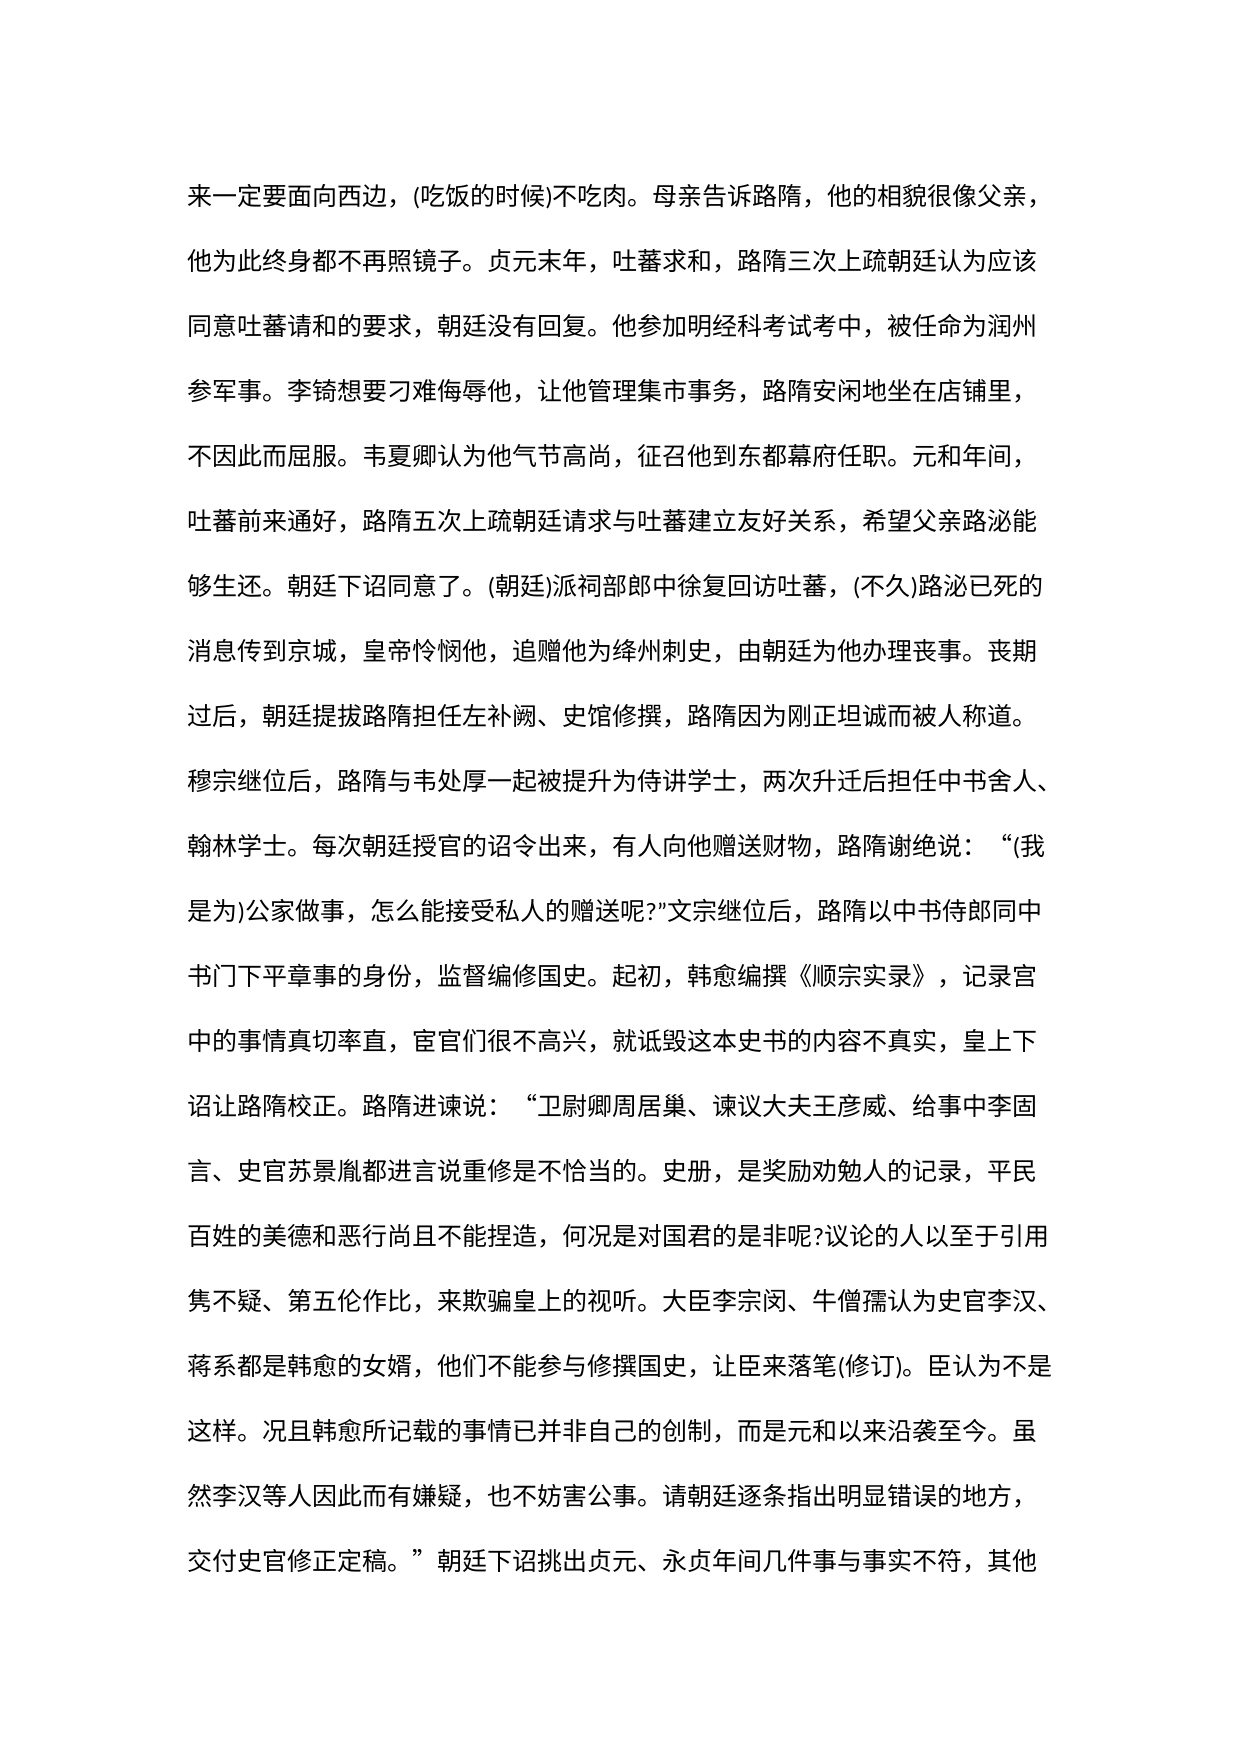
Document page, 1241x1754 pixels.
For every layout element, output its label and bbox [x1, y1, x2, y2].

text [187, 162, 1053, 1592]
